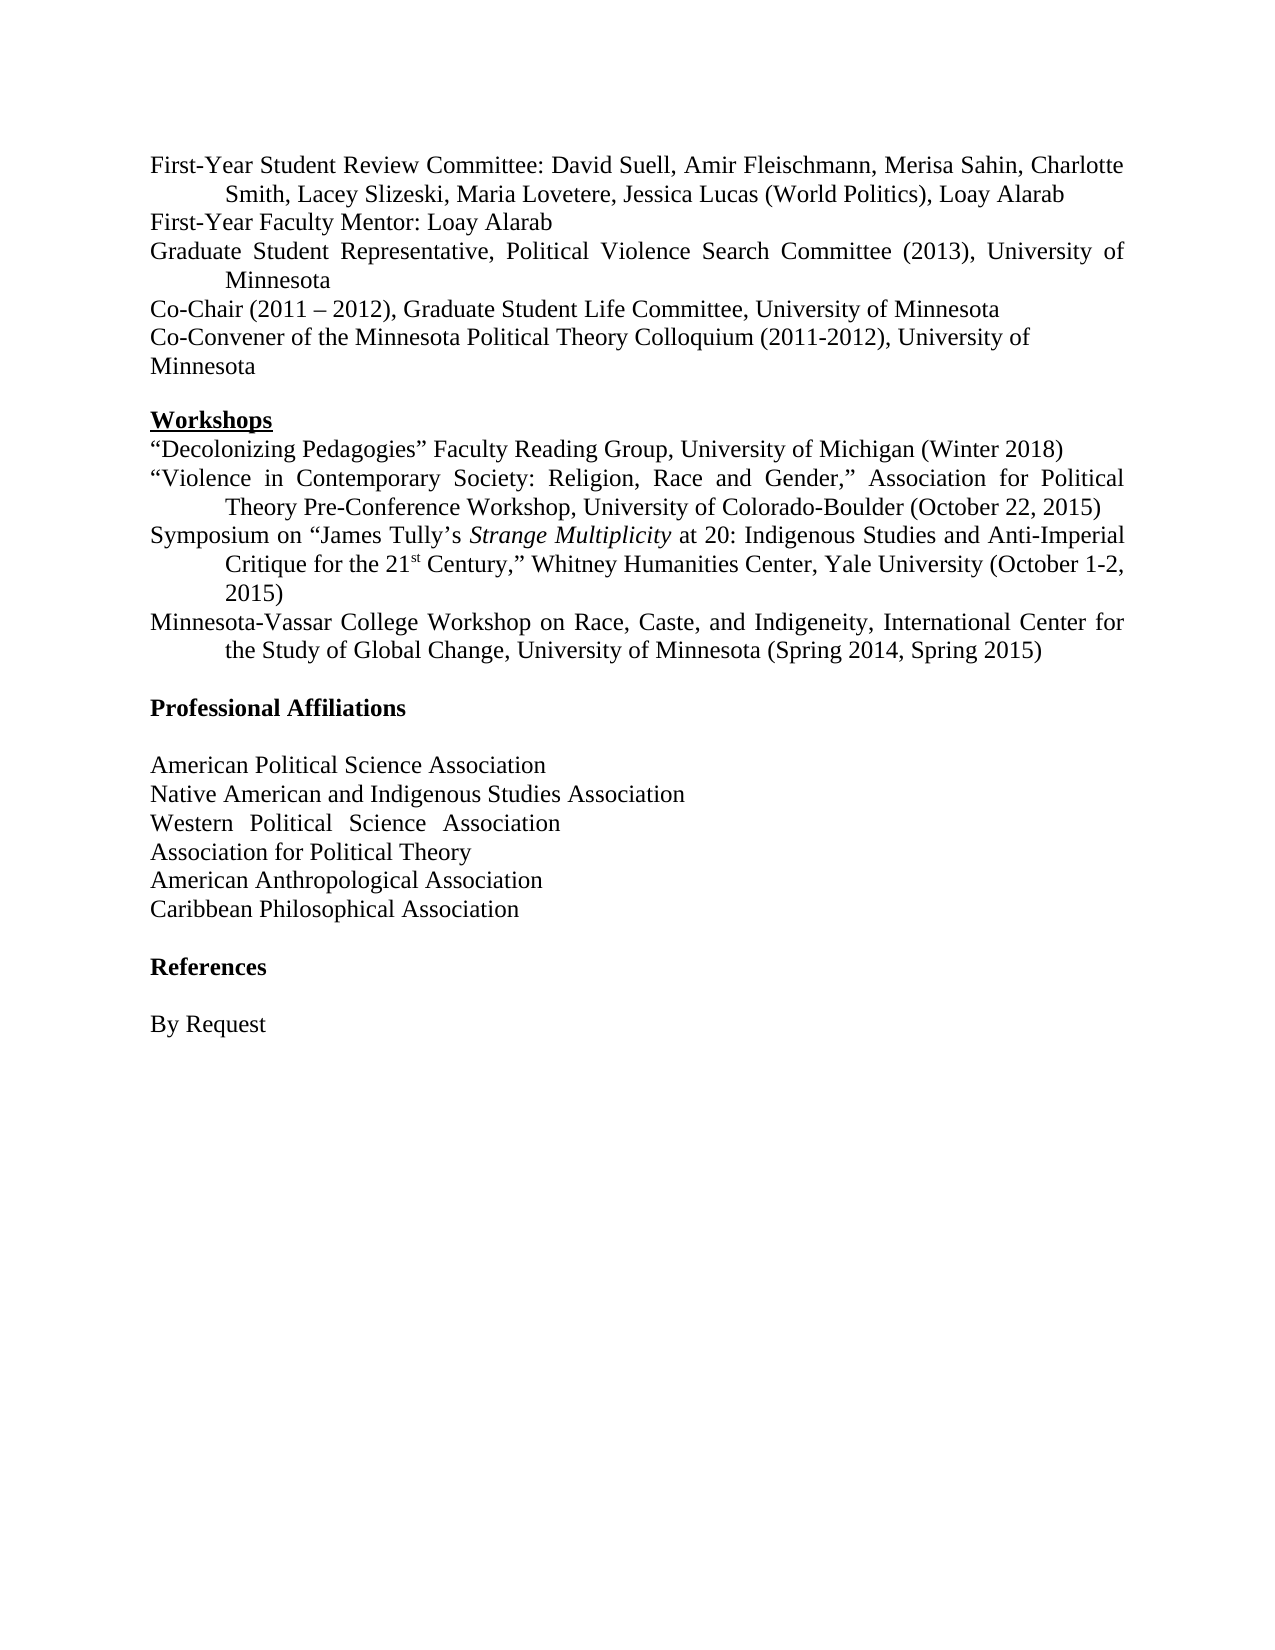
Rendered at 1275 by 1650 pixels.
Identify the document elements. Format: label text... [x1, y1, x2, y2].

text Caribbean Philosophical Association [150, 894, 1125, 923]
text American Political Science Association [150, 750, 561, 779]
text First-Year Faculty Mentor: Loay Alarab [150, 207, 1125, 236]
text Professional Affiliations [150, 693, 1125, 722]
text “Violence in Contemporary Society: Religion, Race and Gender,” Association for Political Theory Pre-Conference Workshop, University of Colorado-Boulder (October 22, 2015) [150, 463, 1125, 520]
text Symposium on “James Tully’s Strange Multiplicity at 20: Indigenous Studies and Anti-Imperial Critique for the 21st Century,” Whitney Humanities Center, Yale University (October 1-2, 2015) [150, 520, 1125, 607]
text By Request [150, 1009, 1125, 1038]
text Minnesota [150, 351, 1125, 380]
text Western Political Science Association Association for Political Theory [150, 808, 561, 865]
text Co-Convener of the Minnesota Political Theory Colloquium (2011-2012), University of [150, 322, 1125, 351]
text Native American and Indigenous Studies Association [150, 779, 1125, 808]
text Graduate Student Representative, Political Violence Search Committee (2013), University of Minnesota [150, 236, 1125, 294]
text References [150, 952, 1125, 980]
text Minnesota-Vassar College Workshop on Race, Caste, and Indigeneity, International Center for the Study of Global Change, University of Minnesota (Spring 2014, Spring 2015) [150, 607, 1125, 664]
text “Decolonizing Pedagogies” Faculty Reading Group, University of Michigan (Winter 2018) [150, 434, 1125, 463]
text American Anthropological Association [150, 865, 1125, 894]
text First-Year Student Review Committee: David Suell, Amir Fleischmann, Merisa Sahin, Charlotte Smith, Lacey Slizeski, Maria Lovetere, Jessica Lucas (World Politics), Loay Alarab [150, 150, 1125, 207]
text Co-Chair (2011 – 2012), Graduate Student Life Committee, University of Minnesota [150, 294, 1125, 322]
text Workshops [150, 405, 1125, 434]
